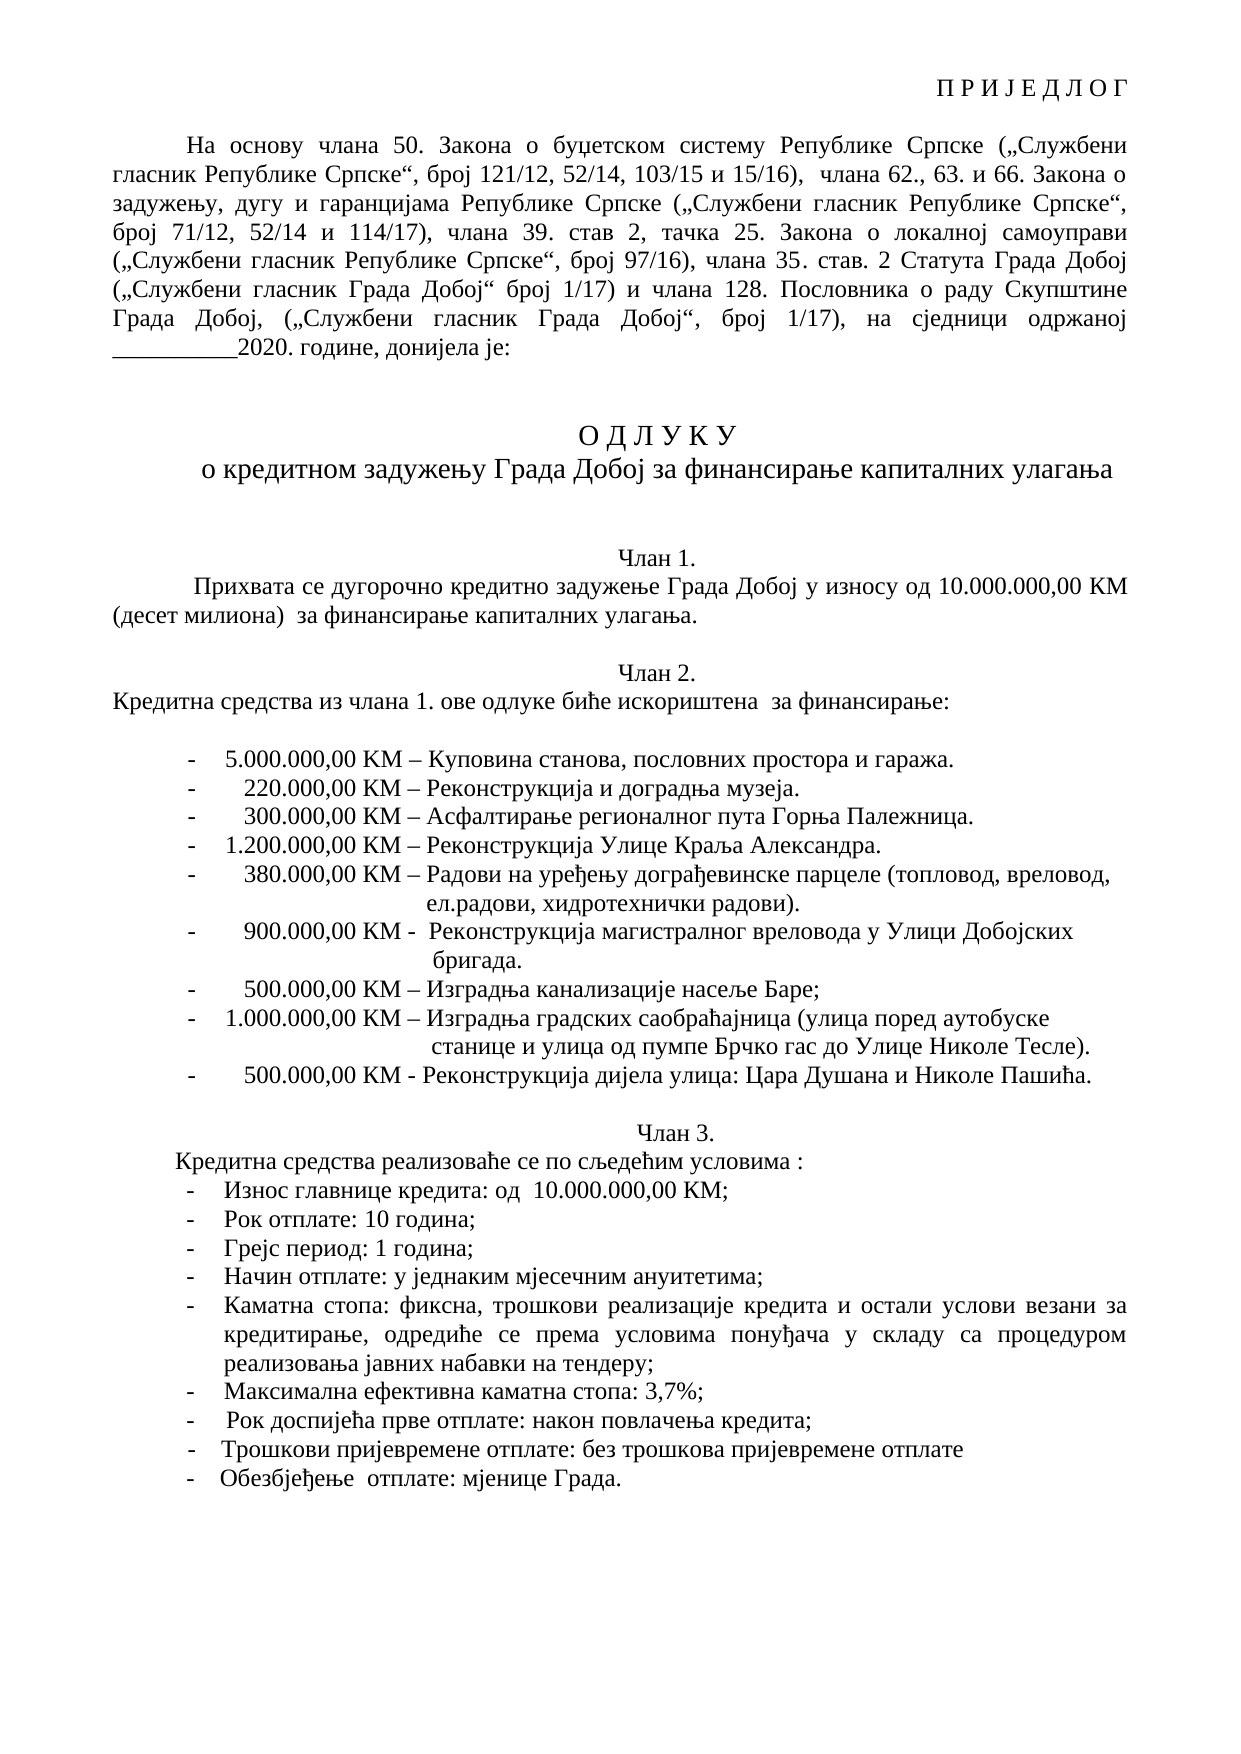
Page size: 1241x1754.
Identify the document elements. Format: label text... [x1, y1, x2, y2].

list 220.000,00 КМ – Реконструкција и доградња музеја. [187, 773, 1128, 801]
text Кредитна средства из члана 1. ове одлуке биће искориштена за финансирање: [112, 686, 1128, 715]
text П Р И Ј Е Д Л О Г [112, 73, 1128, 102]
list Начин отплате: у једнаким мјесечним ануитетима; [186, 1261, 1128, 1290]
text бригада. [372, 945, 1128, 974]
list 1.000.000,00 КМ – Изградња градских саобраћајница (улица поред аутобуске [187, 1003, 1128, 1031]
list 1.200.000,00 КМ – Реконструкција Улице Краља Александра. [187, 830, 1128, 859]
list 300.000,00 КМ – Асфалтирање регионалног пута Горња Палежница. [187, 801, 1128, 830]
list Грејс период: 1 година; [186, 1233, 1128, 1261]
text Члан 1. [112, 543, 1128, 571]
text Кредитна средства реализоваће се по сљедећим условима : [112, 1146, 1128, 1175]
list Каматна стопа: фиксна, трошкови реализације кредита и остали услови везани за кредитирање, одредиће се према условима понуђача у складу са процедуром реализовања јавних набавки на тендеру; [186, 1290, 1128, 1376]
text - Обезбјеђење отплате: мјенице Града. [112, 1463, 1128, 1491]
text о кредитном задужењу Града Добој за финансирање капиталних улагања [112, 452, 1128, 485]
text - Рок доспијећа прве отплате: након повлачења кредита; [112, 1405, 1128, 1434]
text О Д Л У К У [112, 418, 1128, 452]
list 5.000.000,00 KM – Куповина станова, пословних простора и гаража. [187, 744, 1128, 773]
text На основу члана 50. Закона о буџетском систему Републике Српске („Службени гласник Републике Српске“, број 121/12, 52/14, 103/15 и 15/16), члана 62., 63. и 66. Закона о задужењу, дугу и гаранцијама Републике Српске („Службени гласник Републике Српске“, број 71/12, 52/14 и 114/17), члана 39. став 2, тачка 25. Закона о локалној самоуправи („Службени гласник Републике Српске“, број 97/16), члана 35. став. 2 Статута Града Добој („Службени гласник Града Добој“ број 1/17) и члана 128. Пословника о раду Скупштине Града Добој, („Службени гласник Града Добој“, број 1/17), на сједници одржаној __________2020. године, донијела је: [112, 131, 1128, 361]
list 500.000,00 КМ - Реконструкција дијела улица: Цара Душана и Николе Пашића. [187, 1060, 1128, 1089]
list Рок отплате: 10 година; [186, 1204, 1128, 1233]
text Члан 2. [112, 658, 1128, 686]
text - Трошкови пријевремене отплате: без трошкова пријевремене отплате [112, 1434, 1128, 1463]
list 380.000,00 КМ – Радови на уређењу дограђевинске парцеле (топловод, вреловод, [187, 859, 1128, 888]
list 900.000,00 КМ - Реконструкција магистралног вреловода у Улици Добојских [187, 916, 1128, 945]
text Прихвата се дугорочно кредитно задужење Града Добој у износу од 10.000.000,00 КМ (десет милиона) за финансирање капиталних улагања. [112, 571, 1128, 629]
text ел.радови, хидротехнички радови). [407, 888, 1128, 916]
list Максимална ефективна каматна стопа: 3,7%; [186, 1376, 1128, 1405]
list Износ главнице кредита: од 10.000.000,00 КМ; [186, 1175, 1128, 1204]
list 500.000,00 КМ – Изградња канализације насеље Баре; [187, 974, 1128, 1003]
text Члан 3. [224, 1118, 1128, 1146]
text станице и улица од пумпе Брчко гас до Улице Николе Тесле). [225, 1031, 1128, 1060]
